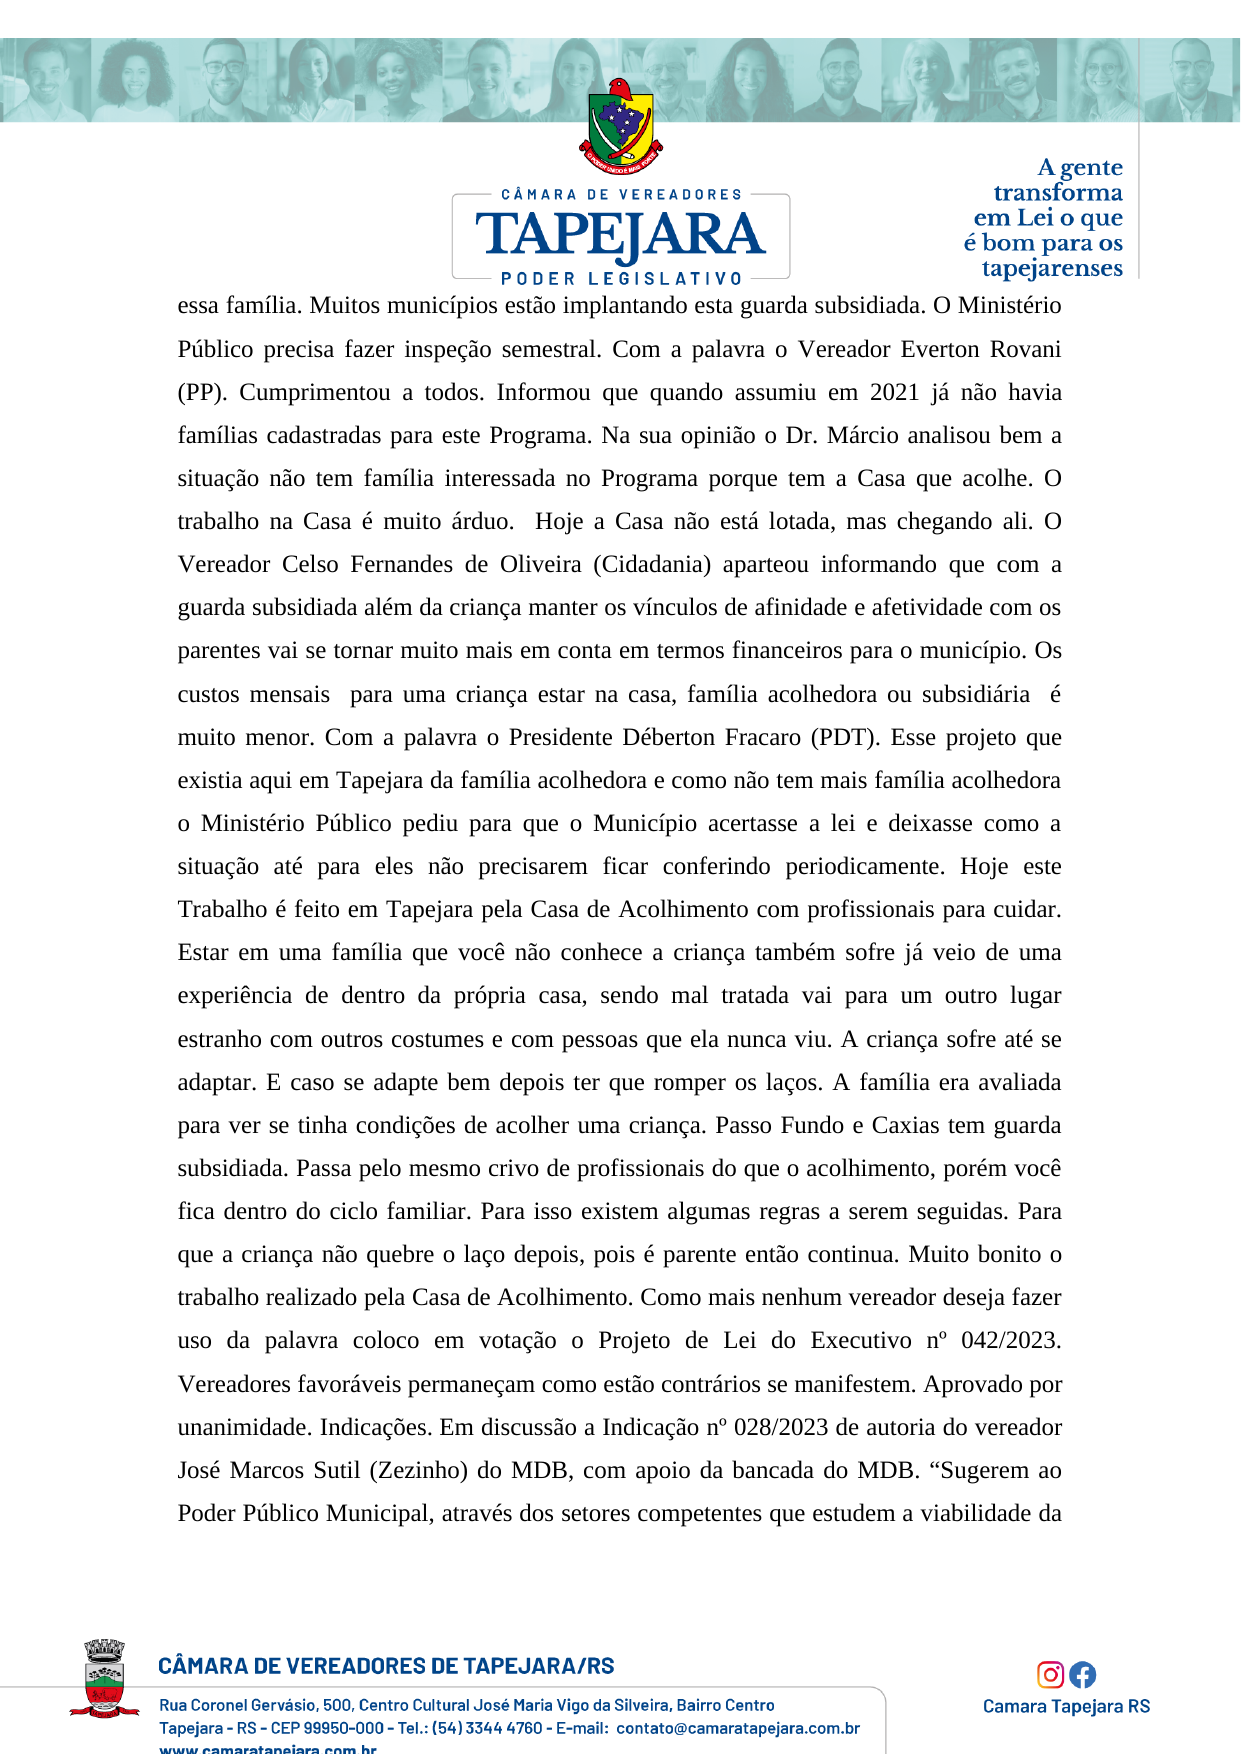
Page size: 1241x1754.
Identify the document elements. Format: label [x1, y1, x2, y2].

picture [0, 38, 1241, 1754]
text [177, 291, 1063, 1527]
